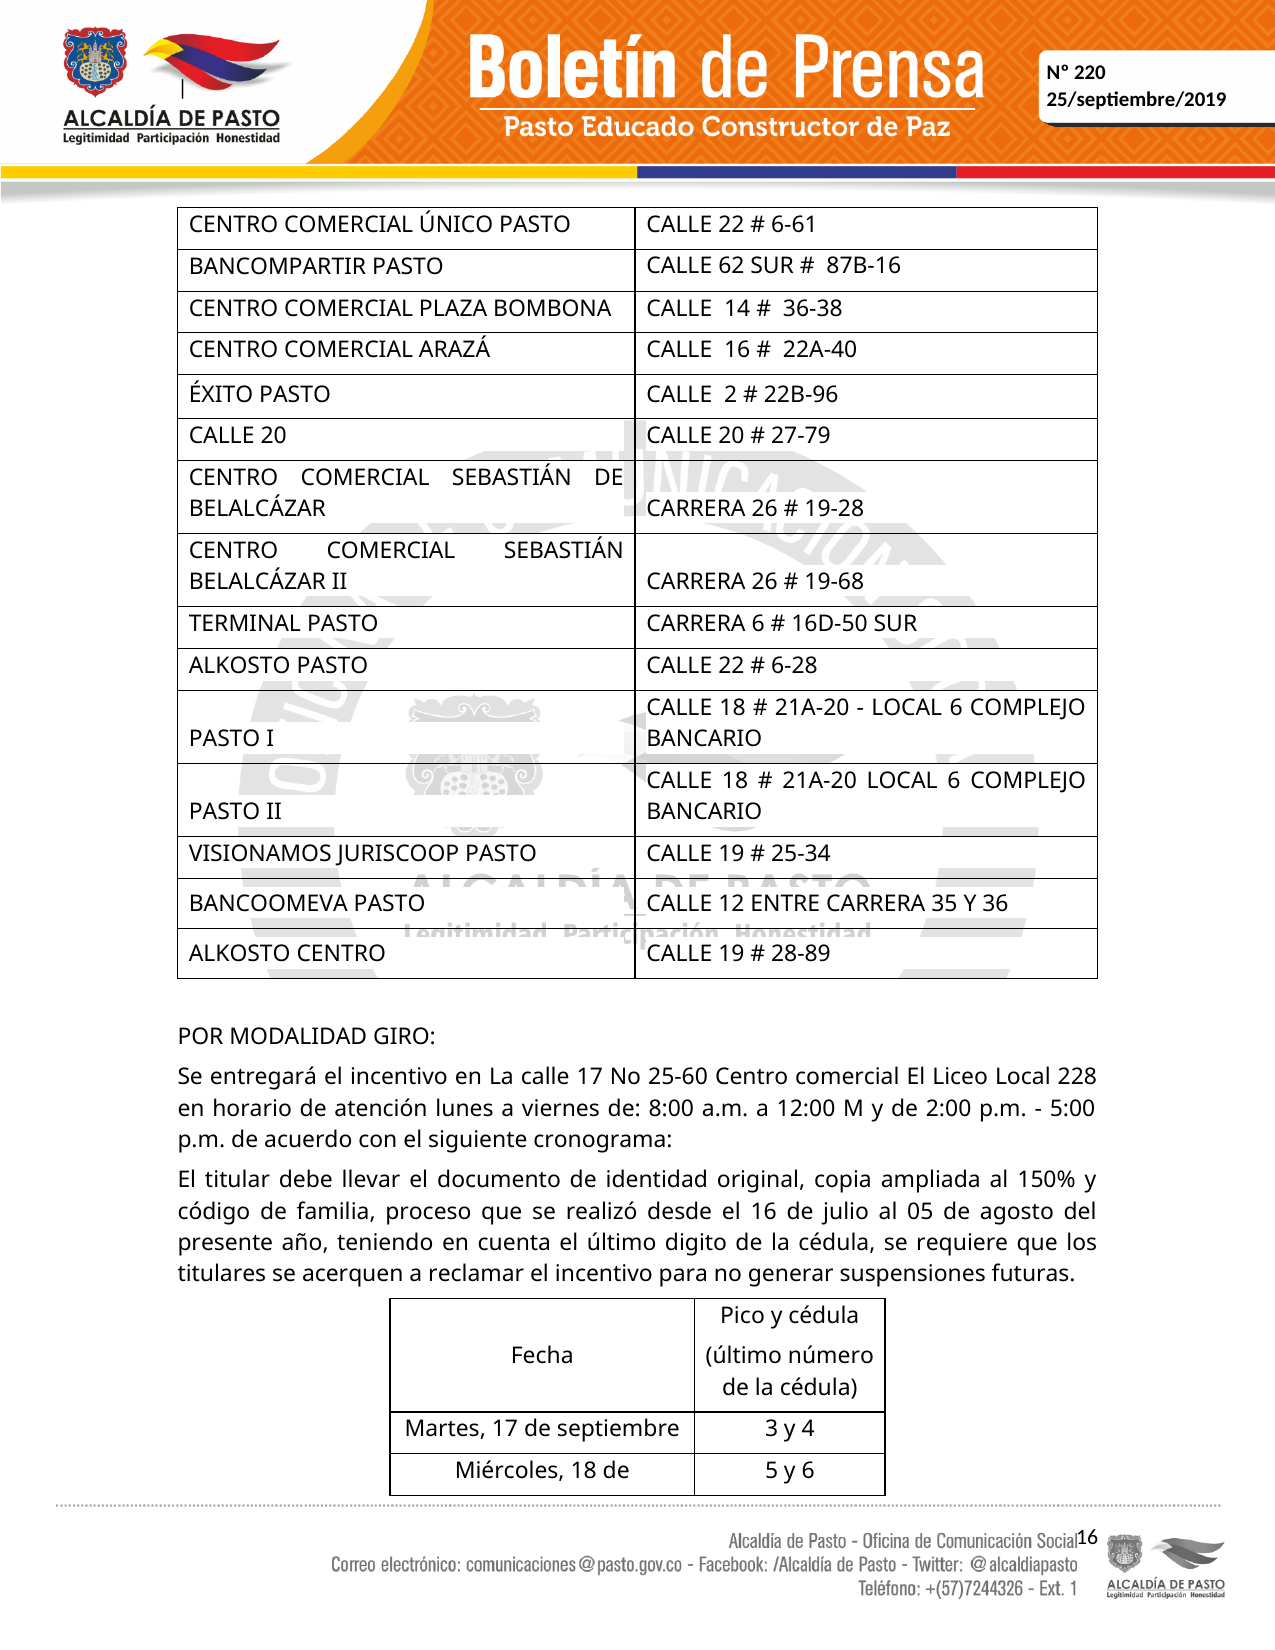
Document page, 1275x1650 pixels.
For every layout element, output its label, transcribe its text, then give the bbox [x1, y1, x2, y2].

table_cell CALLE 18 # 21A-20 - LOCAL 6 COMPLEJO BANCARIO [636, 691, 1097, 763]
table_cell CALLE 19 # 28-89 [636, 929, 1097, 978]
table_header Pico y cédula (último número de la cédula) [695, 1299, 884, 1411]
table_cell PASTO II [178, 764, 634, 836]
table_cell CARRERA 26 # 19-28 [636, 461, 1097, 533]
table_cell CALLE 16 # 22A-40 [636, 333, 1097, 374]
table_cell CENTRO COMERCIAL ÚNICO PASTO [178, 208, 634, 248]
table_cell CALLE 18 # 21A-20 LOCAL 6 COMPLEJO BANCARIO [636, 764, 1097, 836]
table_cell CALLE 20 # 27-79 [636, 419, 1097, 460]
table_cell PASTO I [178, 691, 634, 763]
table_cell VISIONAMOS JURISCOOP PASTO [178, 837, 634, 878]
text POR MODALIDAD GIRO: [177, 1020, 1098, 1051]
table_cell CENTRO COMERCIAL PLAZA BOMBONA [178, 292, 634, 332]
table_cell CALLE 12 ENTRE CARRERA 35 Y 36 [636, 879, 1097, 928]
table_cell 5 y 6 [695, 1454, 884, 1495]
table_cell TERMINAL PASTO [178, 607, 634, 647]
table_cell CARRERA 26 # 19-68 [636, 534, 1097, 606]
table_cell 3 y 4 [695, 1413, 884, 1453]
table_cell Martes, 17 de septiembre [391, 1413, 694, 1453]
picture [0, 0, 1275, 1645]
table_cell CARRERA 6 # 16D-50 SUR [636, 607, 1097, 647]
table_cell CALLE 19 # 25-34 [636, 837, 1097, 878]
table_cell BANCOMPARTIR PASTO [178, 250, 634, 291]
table_header Fecha [391, 1299, 694, 1411]
text Se entregará el incentivo en La calle 17 No 25-60 Centro comercial El Liceo Local 228 en horario de atención lunes a viernes de: 8:00 a.m. a 12:00 M y de 2:00 p.m. - 5:00 p.m. de acuerdo con el siguiente cronograma: [177, 1060, 1098, 1154]
table_cell ÉXITO PASTO [178, 375, 634, 418]
table_cell CALLE 22 # 6-61 [636, 208, 1097, 248]
table_cell BANCOOMEVA PASTO [178, 879, 634, 928]
text El titular debe llevar el documento de identidad original, copia ampliada al 150% y código de familia, proceso que se realizó desde el 16 de julio al 05 de agosto del presente año, teniendo en cuenta el último digito de la cédula, se requiere que los titulares se acerquen a reclamar el incentivo para no generar suspensiones futuras. [177, 1163, 1098, 1288]
table_cell CALLE 20 [178, 419, 634, 460]
table_cell CENTRO COMERCIAL ARAZÁ [178, 333, 634, 374]
table_cell CALLE 62 SUR # 87B-16 [636, 250, 1097, 291]
table_cell CALLE 2 # 22B-96 [636, 375, 1097, 418]
table_cell ALKOSTO PASTO [178, 649, 634, 690]
table_cell CALLE 22 # 6-28 [636, 649, 1097, 690]
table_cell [391, 1454, 694, 1495]
table_cell CENTRO COMERCIAL SEBASTIÁN BELALCÁZAR II [178, 534, 634, 606]
table_cell CALLE 14 # 36-38 [636, 292, 1097, 332]
table_cell ALKOSTO CENTRO [178, 929, 634, 978]
table_cell CENTRO COMERCIAL SEBASTIÁN DE BELALCÁZAR [178, 461, 634, 533]
